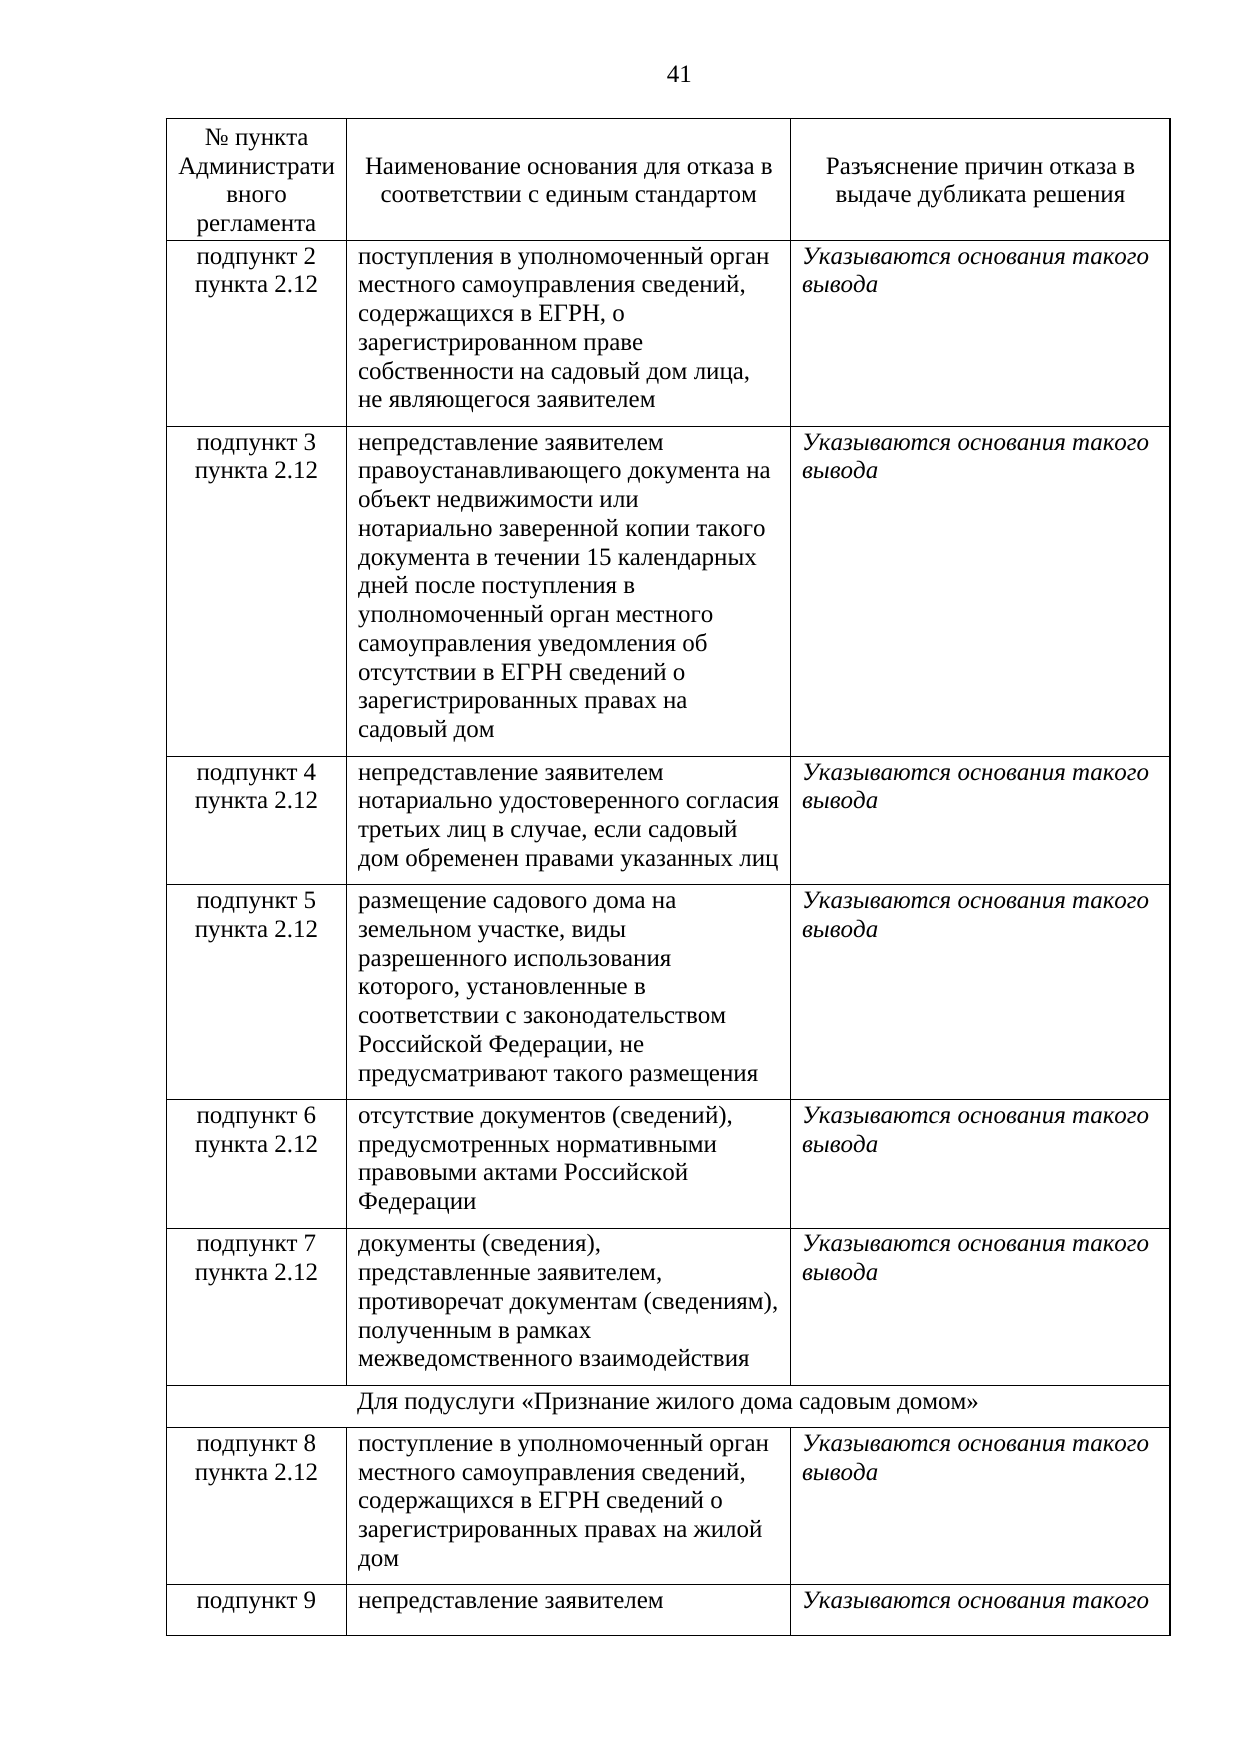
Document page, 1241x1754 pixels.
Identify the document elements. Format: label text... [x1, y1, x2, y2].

table_cell подпункт 8 пункта 2.12 [167, 1428, 346, 1584]
table_cell Для подуслуги «Признание жилого дома садовым домом» [167, 1386, 1169, 1427]
table_cell документы (сведения), представленные заявителем, противоречат документам (сведениям), полученным в рамках межведомственного взаимодействия [347, 1229, 790, 1385]
table_cell подпункт 3 пункта 2.12 [167, 427, 346, 756]
table_cell Указываются основания такого вывода [791, 1229, 1169, 1385]
table_cell отсутствие документов (сведений), предусмотренных нормативными правовыми актами Российской Федерации [347, 1100, 790, 1227]
table_cell поступление в уполномоченный орган местного самоуправления сведений, содержащихся в ЕГРН сведений о зарегистрированных правах на жилой дом [347, 1428, 790, 1584]
table_cell непредставление заявителем правоустанавливающего документа на объект недвижимости или нотариально заверенной копии такого документа в течении 15 календарных дней после поступления в уполномоченный орган местного самоуправления уведомления об отсутствии в ЕГРН сведений о зарегистрированных правах на садовый дом [347, 427, 790, 756]
table_cell размещение садового дома на земельном участке, виды разрешенного использования которого, установленные в соответствии с законодательством Российской Федерации, не предусматривают такого размещения [347, 885, 790, 1099]
table_cell Указываются основания такого вывода [791, 241, 1169, 426]
table_cell Указываются основания такого вывода [791, 1100, 1169, 1227]
table_cell подпункт 7 пункта 2.12 [167, 1229, 346, 1385]
table_cell подпункт 6 пункта 2.12 [167, 1100, 346, 1227]
table_cell Указываются основания такого вывода [791, 757, 1169, 884]
table_cell Указываются основания такого вывода [791, 1585, 1169, 1635]
table_header № пункта Административного регламента [167, 119, 346, 240]
table_cell подпункт 9 пункта 2.12 [167, 1585, 346, 1635]
table_cell поступления в уполномоченный орган местного самоуправления сведений, содержащихся в ЕГРН, о зарегистрированном праве собственности на садовый дом лица, не являющегося заявителем [347, 241, 790, 426]
table_cell Указываются основания такого вывода [791, 427, 1169, 756]
table_cell подпункт 5 пункта 2.12 [167, 885, 346, 1099]
table_cell Указываются основания такого вывода [791, 885, 1169, 1099]
table_header Наименование основания для отказа в соответствии с единым стандартом [347, 119, 790, 240]
table_cell подпункт 4 пункта 2.12 [167, 757, 346, 884]
table_header Разъяснение причин отказа в выдаче дубликата решения [791, 119, 1169, 240]
table_cell непредставление заявителем нотариально удостоверенного согласия третьих лиц в случае, если садовый дом обременен правами указанных лиц [347, 757, 790, 884]
table_cell подпункт 2 пункта 2.12 [167, 241, 346, 426]
table_cell Указываются основания такого вывода [791, 1428, 1169, 1584]
